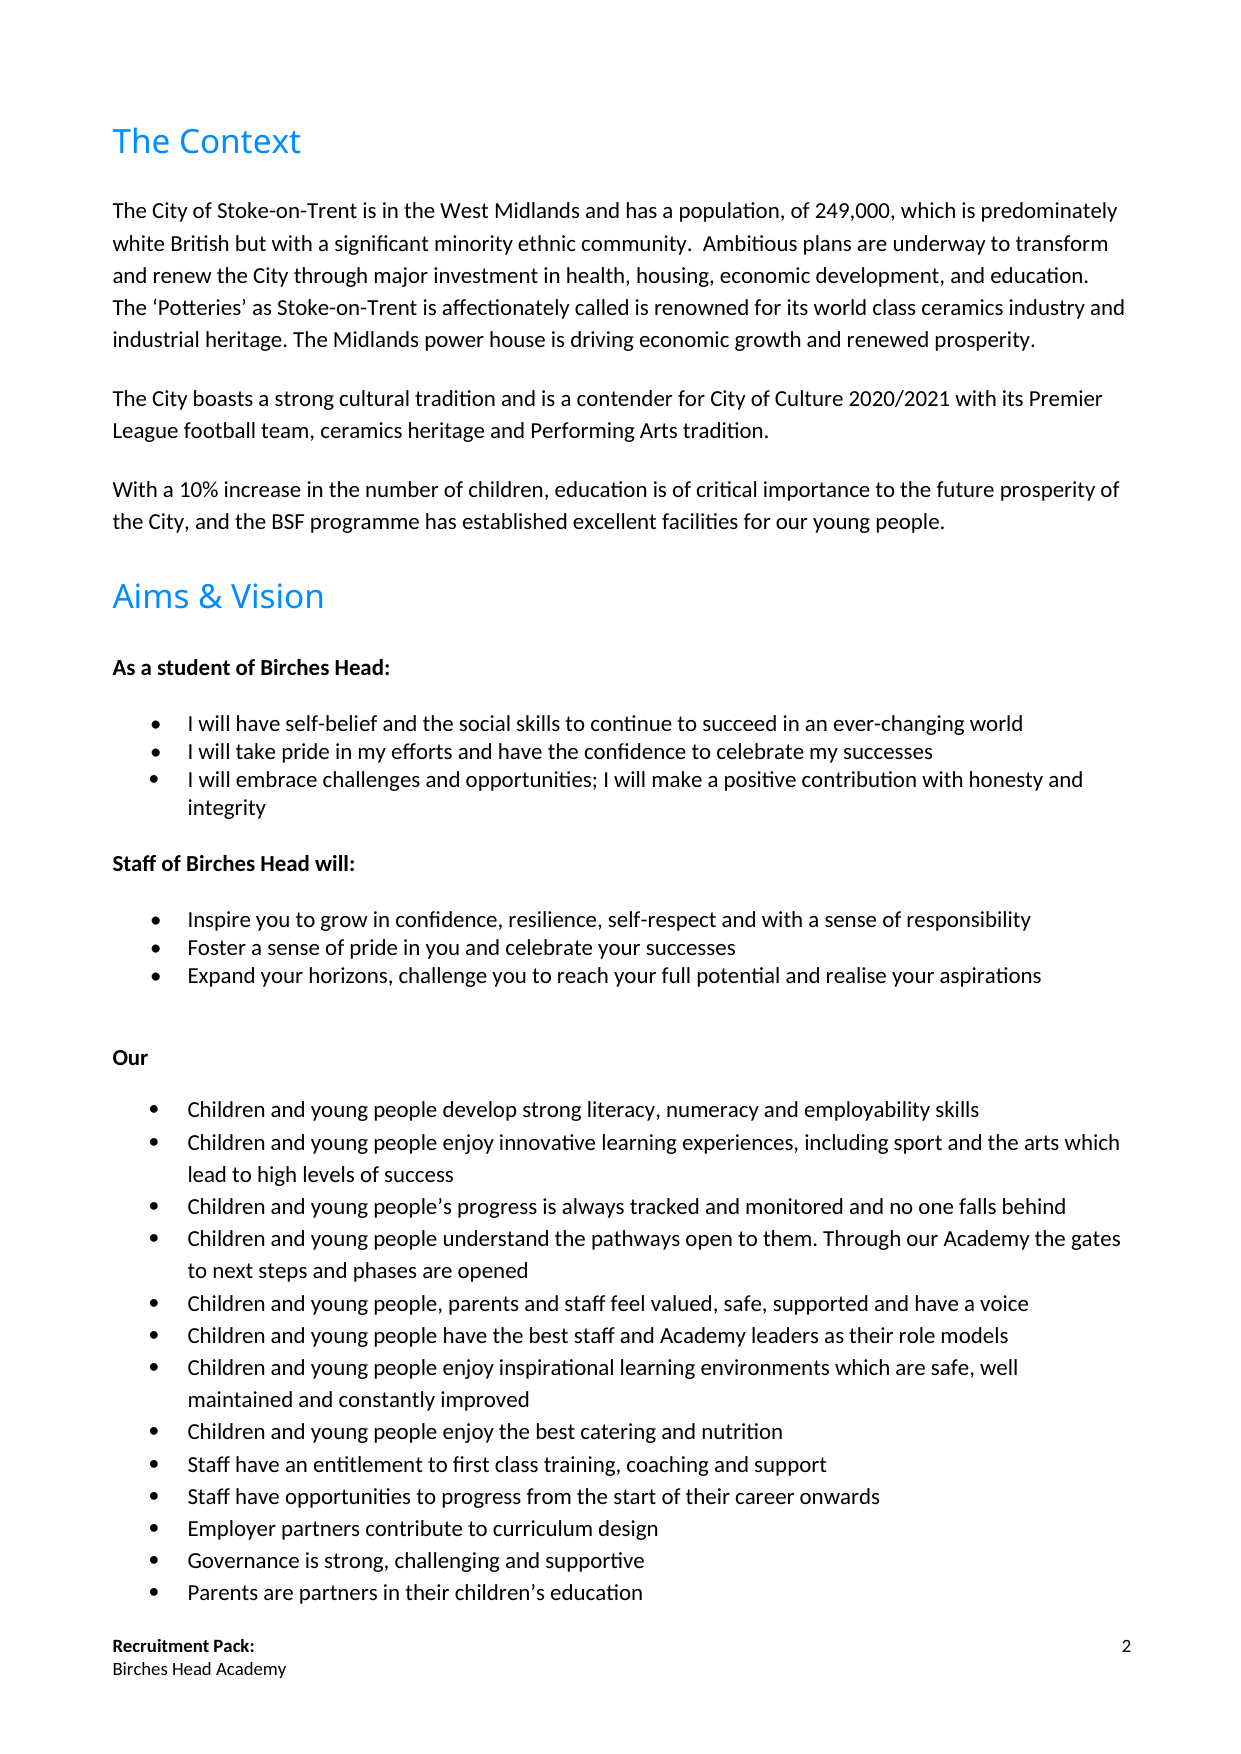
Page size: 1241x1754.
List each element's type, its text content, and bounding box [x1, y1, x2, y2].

list Employer partners contribute to curriculum design [150, 1514, 1128, 1542]
list Children and young people understand the pathways open to them. Through our Academy the gates to next steps and phases are opened [150, 1224, 1128, 1284]
text • Expand your horizons, challenge you to reach your full potential and realise your aspirations [150, 962, 1128, 989]
text Our [112, 1043, 1128, 1071]
list Children and young people’s progress is always tracked and monitored and no one falls behind [150, 1192, 1128, 1220]
text The City of Stoke-on-Trent is in the West Midlands and has a population, of 249,000, which is predominately white British but with a significant minority ethnic community. Ambitious plans are underway to transform and renew the City through major investment in health, housing, economic development, and education. The ‘Potteries’ as Stoke-on-Trent is affectionately called is renowned for its world class ceramics industry and industrial heritage. The Midlands power house is driving economic growth and renewed prosperity. [112, 197, 1128, 353]
text • I will have self-belief and the social skills to continue to succeed in an ever-changing world [150, 709, 1128, 737]
list Children and young people, parents and staff feel valued, safe, supported and have a voice [150, 1289, 1128, 1317]
text • Foster a sense of pride in you and celebrate your successes [150, 933, 1128, 962]
text As a student of Birches Head: [112, 653, 1128, 681]
list Children and young people develop strong literacy, numeracy and employability skills [150, 1096, 1128, 1124]
list Children and young people enjoy inspirational learning environments which are safe, well maintained and constantly improved [150, 1353, 1128, 1413]
list Children and young people have the best staff and Academy leaders as their role models [150, 1321, 1128, 1349]
list Governance is strong, challenging and supportive [150, 1546, 1128, 1574]
text • Inspire you to grow in confidence, resilience, self-respect and with a sense of responsibility [150, 906, 1128, 933]
list Parents are partners in their children’s education [150, 1578, 1128, 1606]
text Staff of Birches Head will: [112, 849, 1128, 877]
text The City boasts a strong cultural tradition and is a contender for City of Culture 2020/2021 with its Premier League football team, ceramics heritage and Performing Arts tradition. [112, 384, 1128, 444]
list Staff have opportunities to progress from the start of their career onwards [150, 1482, 1128, 1510]
list Staff have an entitlement to first class training, coaching and support [150, 1450, 1128, 1478]
list I will embrace challenges and opportunities; I will make a positive contribution with honesty and integrity [150, 765, 1128, 821]
list Children and young people enjoy the best catering and nutrition [150, 1417, 1128, 1446]
list Children and young people enjoy innovative learning experiences, including sport and the arts which lead to high levels of success [150, 1128, 1128, 1188]
text With a 10% increase in the number of children, education is of critical importance to the future prosperity of the City, and the BSF programme has established excellent facilities for our young people. [112, 475, 1128, 535]
subtitle Aims & Vision [112, 573, 1128, 618]
text • I will take pride in my efforts and have the confidence to celebrate my successes [150, 737, 1128, 765]
text The Context [112, 118, 1128, 163]
